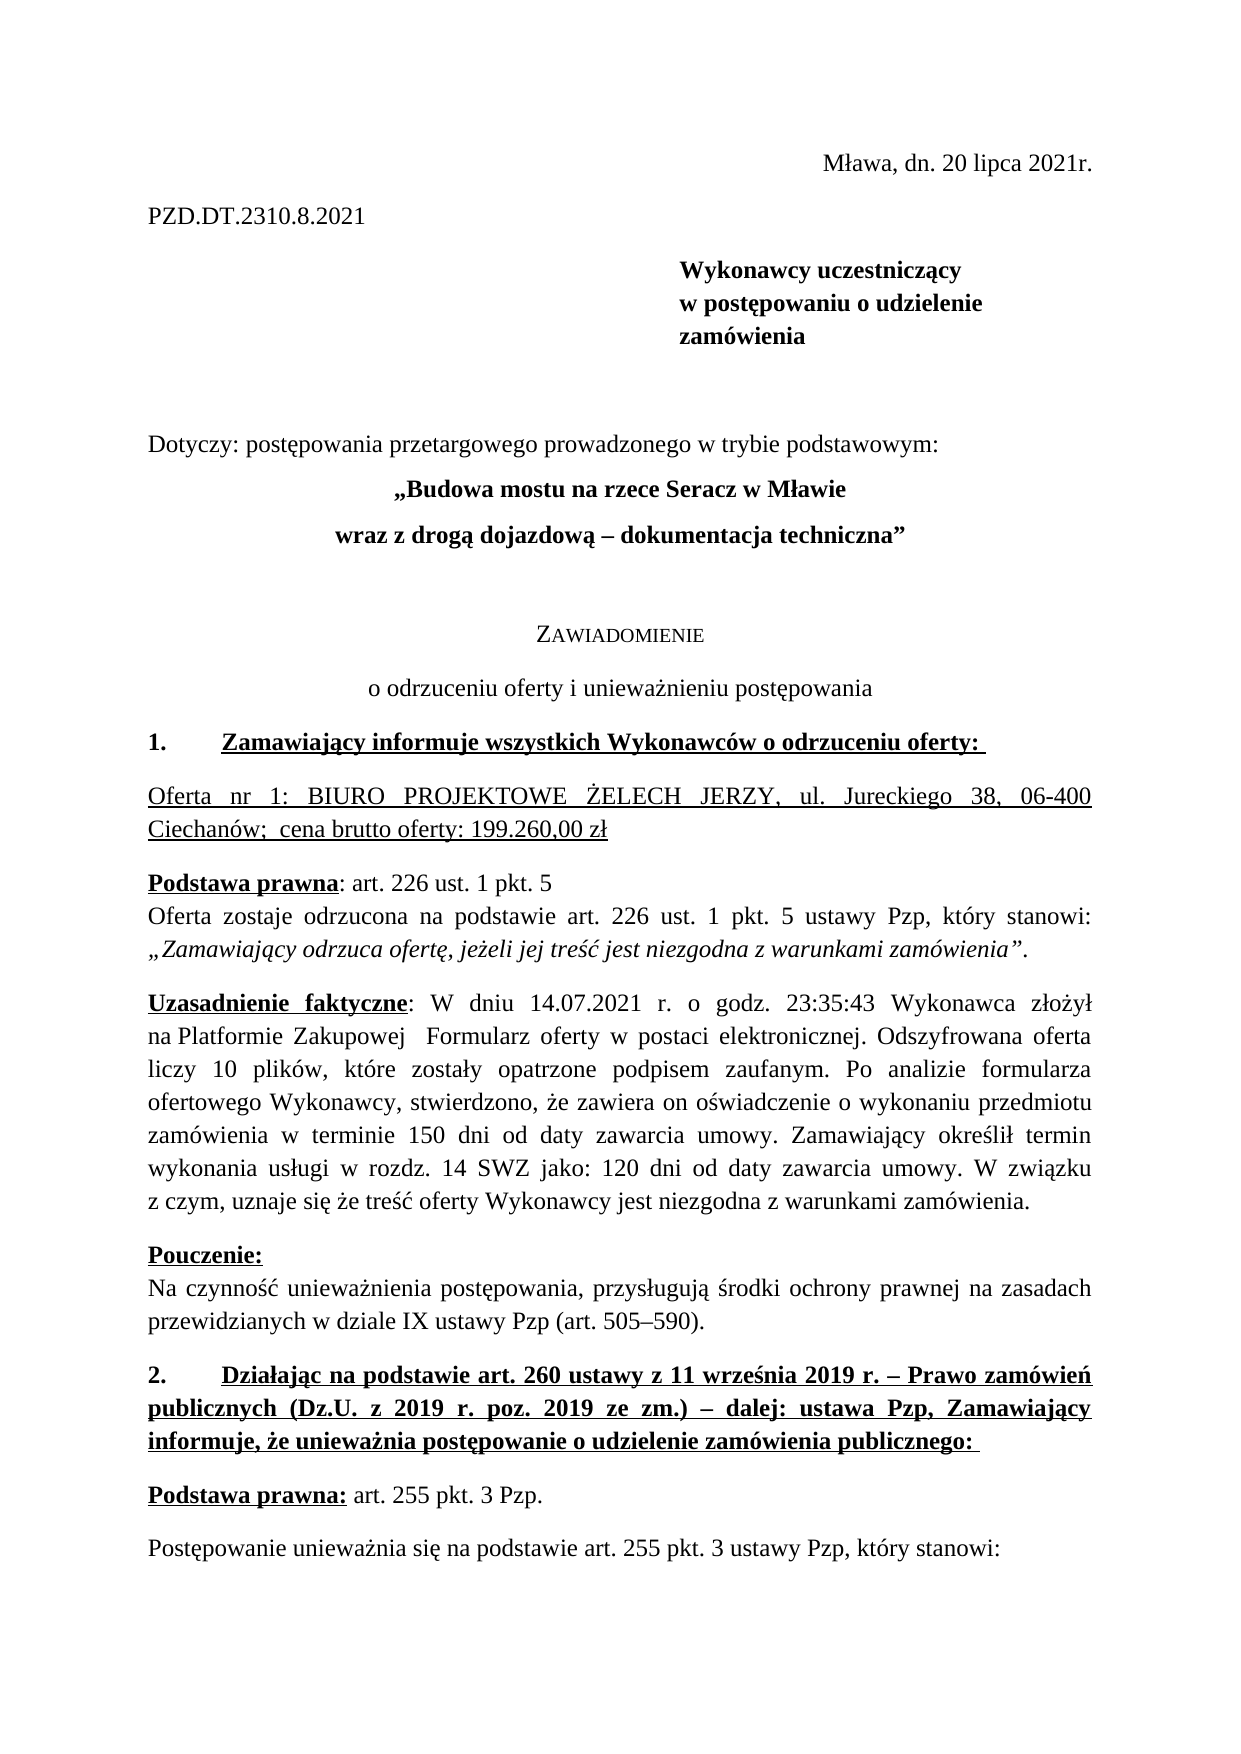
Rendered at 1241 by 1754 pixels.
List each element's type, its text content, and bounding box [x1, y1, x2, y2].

text PZD.DT.2310.8.2021 [148, 201, 1093, 230]
text wraz z drogą dojazdową – dokumentacja techniczna” [148, 520, 1093, 549]
text Na czynność unieważnienia postępowania, przysługują środki ochrony prawnej na zasadach przewidzianych w dziale IX ustawy Pzp (art. 505–590). [148, 1273, 1093, 1335]
text Mława, dn. 20 lipca 2021r. [148, 148, 1093, 176]
text Oferta zostaje odrzucona na podstawie art. 226 ust. 1 pkt. 5 ustawy Pzp, który stanowi: „Zamawiający odrzuca ofertę, jeżeli jej treść jest niezgodna z warunkami zamówienia”. [148, 901, 1093, 963]
text Uzasadnienie faktyczne: W dniu 14.07.2021 r. o godz. 23:35:43 Wykonawca złożył na Platformie Zakupowej Formularz oferty w postaci elektronicznej. Odszyfrowana oferta liczy 10 plików, które zostały opatrzone podpisem zaufanym. Po analizie formularza ofertowego Wykonawcy, stwierdzono, że zawiera on oświadczenie o wykonaniu przedmiotu zamówienia w terminie 150 dni od daty zawarcia umowy. Zamawiający określił termin wykonania usługi w rozdz. 14 SWZ jako: 120 dni od daty zawarcia umowy. W związku z czym, uznaje się że treść oferty Wykonawcy jest niezgodna z warunkami zamówienia. [148, 988, 1093, 1215]
text Zawiadomienie [148, 619, 1093, 648]
text Podstawa prawna: art. 226 ust. 1 pkt. 5 [148, 868, 1093, 897]
list Zamawiający informuje wszystkich Wykonawców o odrzuceniu oferty: [148, 727, 1093, 756]
text Oferta nr 1: BIURO PROJEKTOWE ŻELECH JERZY, ul. Jureckiego 38, 06-400 Ciechanów; cena brutto oferty: 199.260,00 zł [148, 781, 1093, 843]
text Wykonawcy uczestniczący w postępowaniu o udzielenie zamówienia [679, 255, 1093, 350]
text o odrzuceniu oferty i unieważnieniu postępowania [148, 673, 1093, 702]
text Pouczenie: [148, 1240, 1093, 1269]
text Dotyczy: postępowania przetargowego prowadzonego w trybie podstawowym: [148, 429, 1093, 458]
text Postępowanie unieważnia się na podstawie art. 255 pkt. 3 ustawy Pzp, który stanowi: [148, 1533, 1093, 1562]
text „Budowa mostu na rzece Seracz w Mławie [148, 474, 1093, 503]
list Działając na podstawie art. 260 ustawy z 11 września 2019 r. – Prawo zamówień publicznych (Dz.U. z 2019 r. poz. 2019 ze zm.) – dalej: ustawa Pzp, Zamawiający informuje, że unieważnia postępowanie o udzielenie zamówienia publicznego: [148, 1360, 1093, 1454]
text Podstawa prawna: art. 255 pkt. 3 Pzp. [148, 1480, 1093, 1508]
